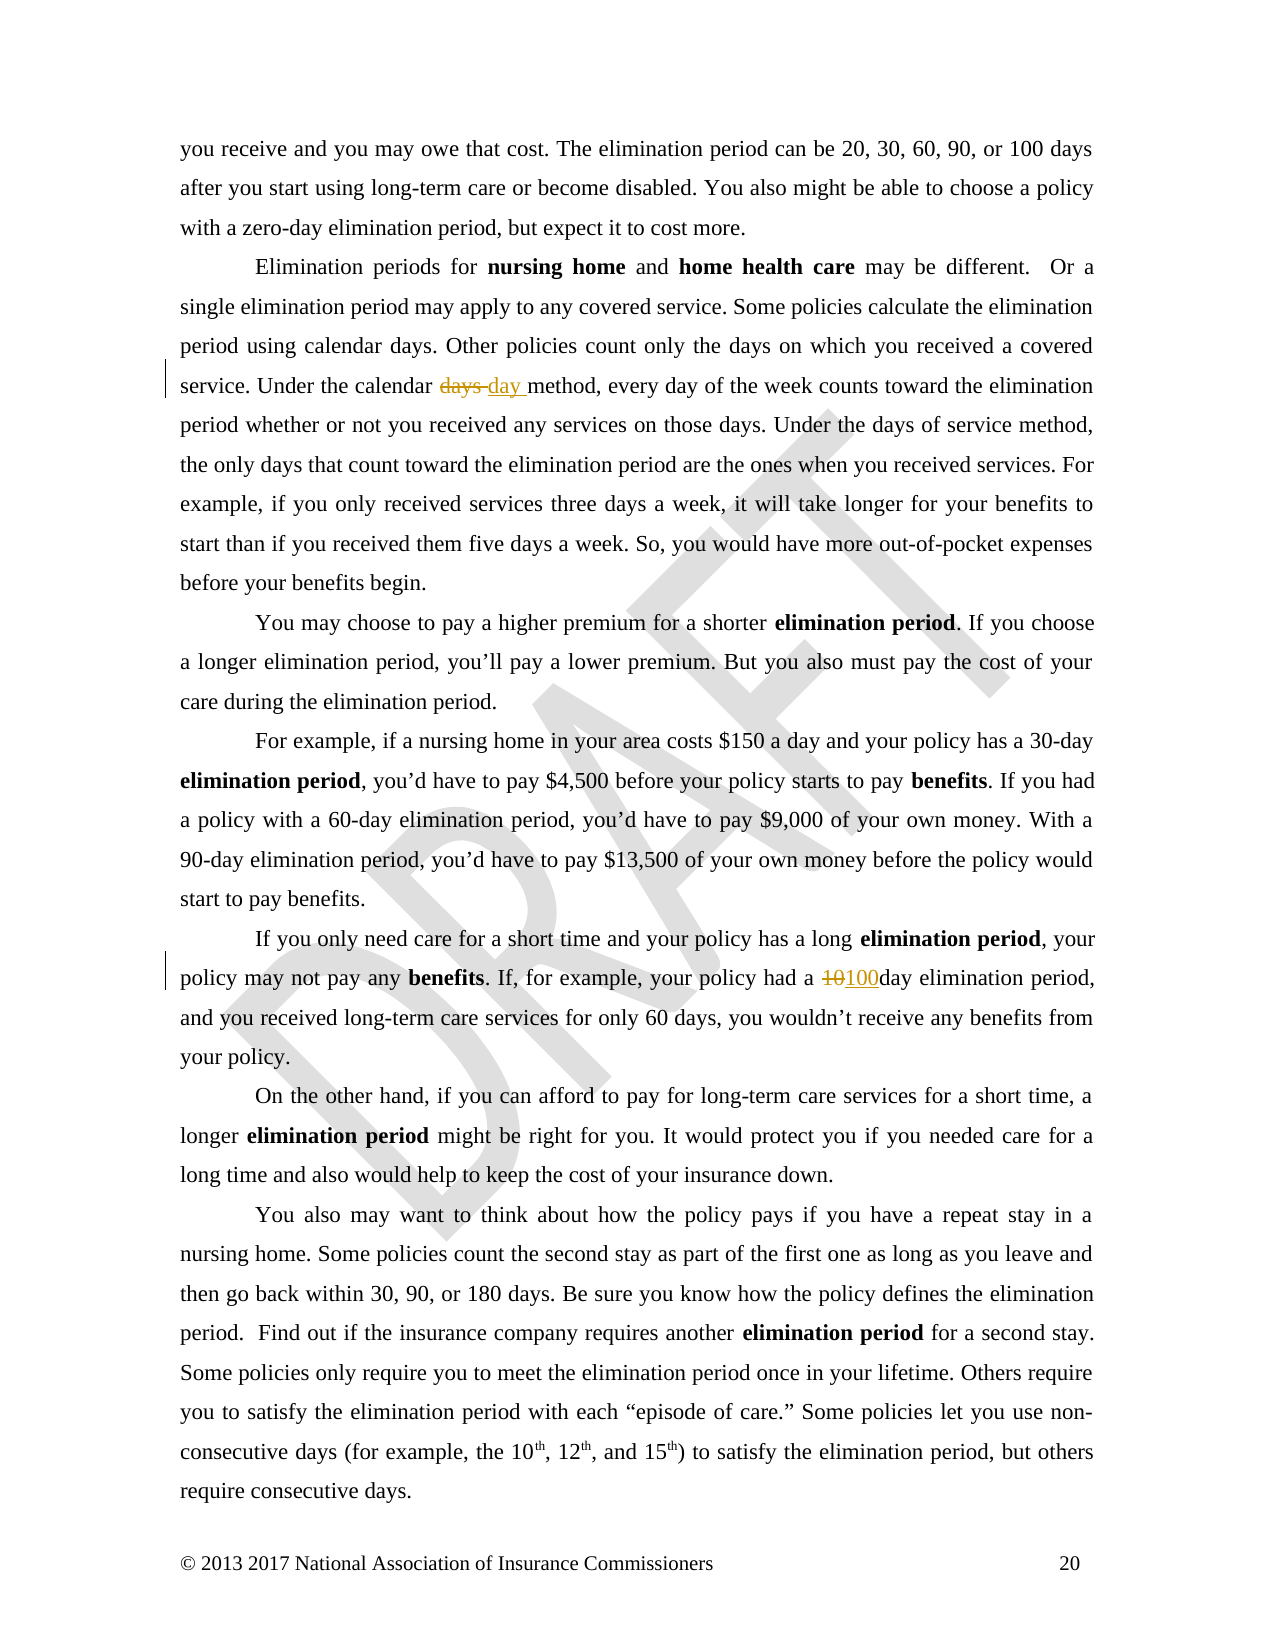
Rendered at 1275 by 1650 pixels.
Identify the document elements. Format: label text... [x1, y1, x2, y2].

text If you only need care for a short time and your policy has a long elimination period, your policy may not pay any benefits. If, for example, your policy had a ­day elimination period, and you received long-term care services for only 60 days, you wouldn’t receive any benefits from your policy. [180, 924, 1095, 1069]
text For example, if a nursing home in your area costs $150 a day and your policy has a 30-day elimination period, you’d have to pay $4,500 before your policy starts to pay benefits. If you had a policy with a 60-day elimination period, you’d have to pay $9,000 of your own money. With a 90-day elimination period, you’d have to pay $13,500 of your own money before the policy would start to pay benefits. [180, 727, 1095, 911]
text On the other hand, if you can afford to pay for long-term care services for a short time, a longer elimination period might be right for you. It would protect you if you needed care for a long time and also would help to keep the cost of your insurance down. [180, 1082, 1095, 1188]
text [180, 135, 1095, 240]
text You may choose to pay a higher premium for a shorter elimination period. If you choose a longer elimination period, you’ll pay a lower premium. But you also must pay the cost of your care during the elimination period. [180, 609, 1095, 714]
text Elimination periods for nursing home and home health care may be different. Or a single elimination period may apply to any covered service. Some policies calculate the elimination period using calendar days. Other policies count only the days on which you received a covered service. Under the calendar method, every day of the week counts toward the elimination period whether or not you received any services on those days. Under the days of service method, the only days that count toward the elimination period are the ones when you received services. For example, if you only received services three days a week, it will take longer for your benefits to start than if you received them five days a week. So, you would have more out-of-pocket expenses before your benefits begin. [180, 253, 1095, 596]
text You also may want to think about how the policy pays if you have a repeat stay in a nursing home. Some policies count the second stay as part of the first one as long as you leave and then go back within 30, 90, or 180 days. Be sure you know how the policy defines the elimination period. Find out if the insurance company requires another elimination period for a second stay. Some policies only require you to meet the elimination period once in your lifetime. Others require you to satisfy the elimination period with each “episode of care.” Some policies let you use non-consecutive days (for example, the 10th, 12th, and 15th) to satisfy the elimination period, but others require consecutive days. [180, 1201, 1095, 1504]
